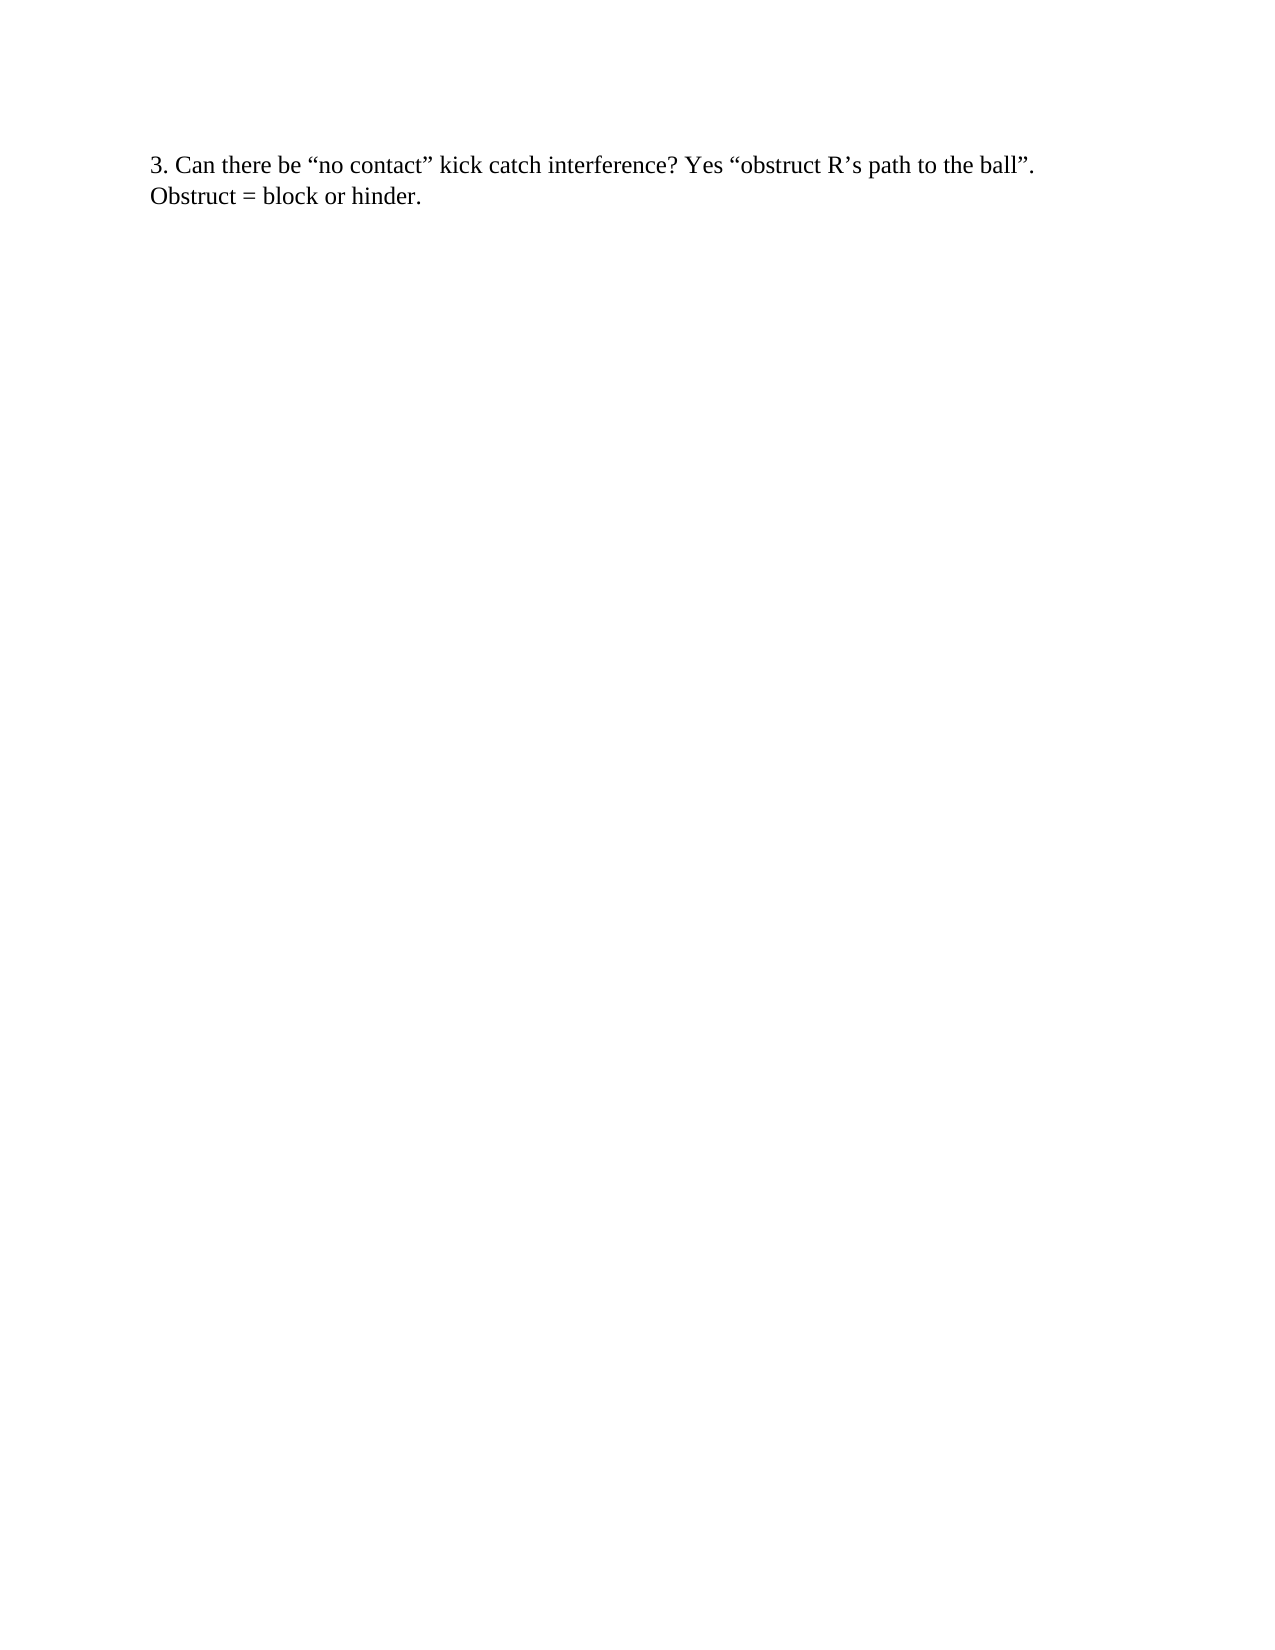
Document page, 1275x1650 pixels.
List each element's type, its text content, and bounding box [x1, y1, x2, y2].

text 3. Can there be “no contact” kick catch interference? Yes “obstruct R’s path to the ball”. Obstruct = block or hinder. [150, 150, 1125, 210]
